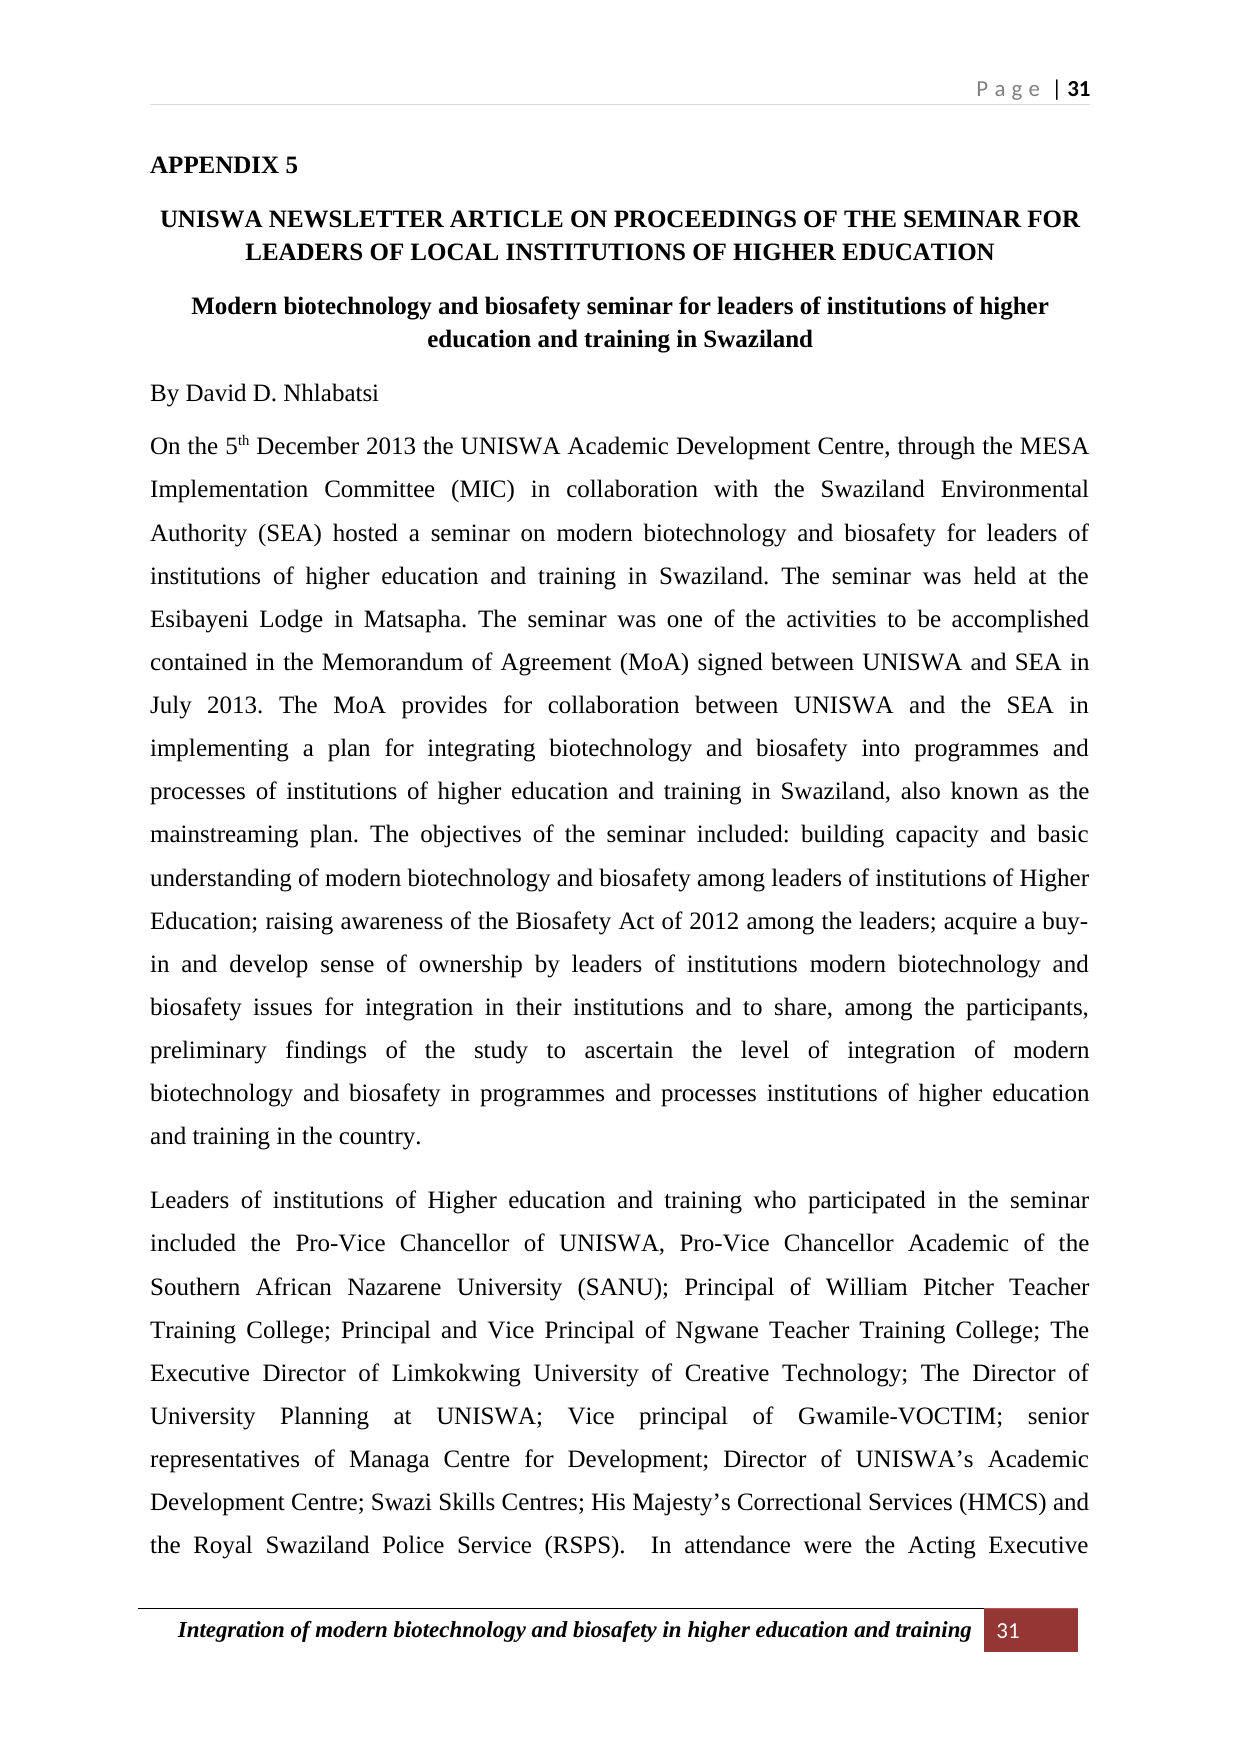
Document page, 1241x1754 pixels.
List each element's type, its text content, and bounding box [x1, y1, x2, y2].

text On the 5th December 2013 the UNISWA Academic Development Centre, through the MESA Implementation Committee (MIC) in collaboration with the Swaziland Environmental Authority (SEA) hosted a seminar on modern biotechnology and biosafety for leaders of institutions of higher education and training in Swaziland. The seminar was held at the Esibayeni Lodge in Matsapha. The seminar was one of the activities to be accomplished contained in the Memorandum of Agreement (MoA) signed between UNISWA and SEA in July 2013. The MoA provides for collaboration between UNISWA and the SEA in implementing a plan for integrating biotechnology and biosafety into programmes and processes of institutions of higher education and training in Swaziland, also known as the mainstreaming plan. The objectives of the seminar included: building capacity and basic understanding of modern biotechnology and biosafety among leaders of institutions of Higher Education; raising awareness of the Biosafety Act of 2012 among the leaders; acquire a buy-in and develop sense of ownership by leaders of institutions modern biotechnology and biosafety issues for integration in their institutions and to share, among the participants, preliminary findings of the study to ascertain the level of integration of modern biotechnology and biosafety in programmes and processes institutions of higher education and training in the country. [150, 431, 1090, 1150]
text APPENDIX 5 [150, 150, 1090, 179]
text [150, 1185, 1090, 1559]
text UNISWA NEWSLETTER ARTICLE ON PROCEEDINGS OF THE SEMINAR FOR LEADERS OF LOCAL INSTITUTIONS OF HIGHER EDUCATION [150, 204, 1090, 266]
text By David D. Nhlabatsi [150, 378, 1090, 406]
text Modern biotechnology and biosafety seminar for leaders of institutions of higher education and training in Swaziland [150, 291, 1090, 352]
